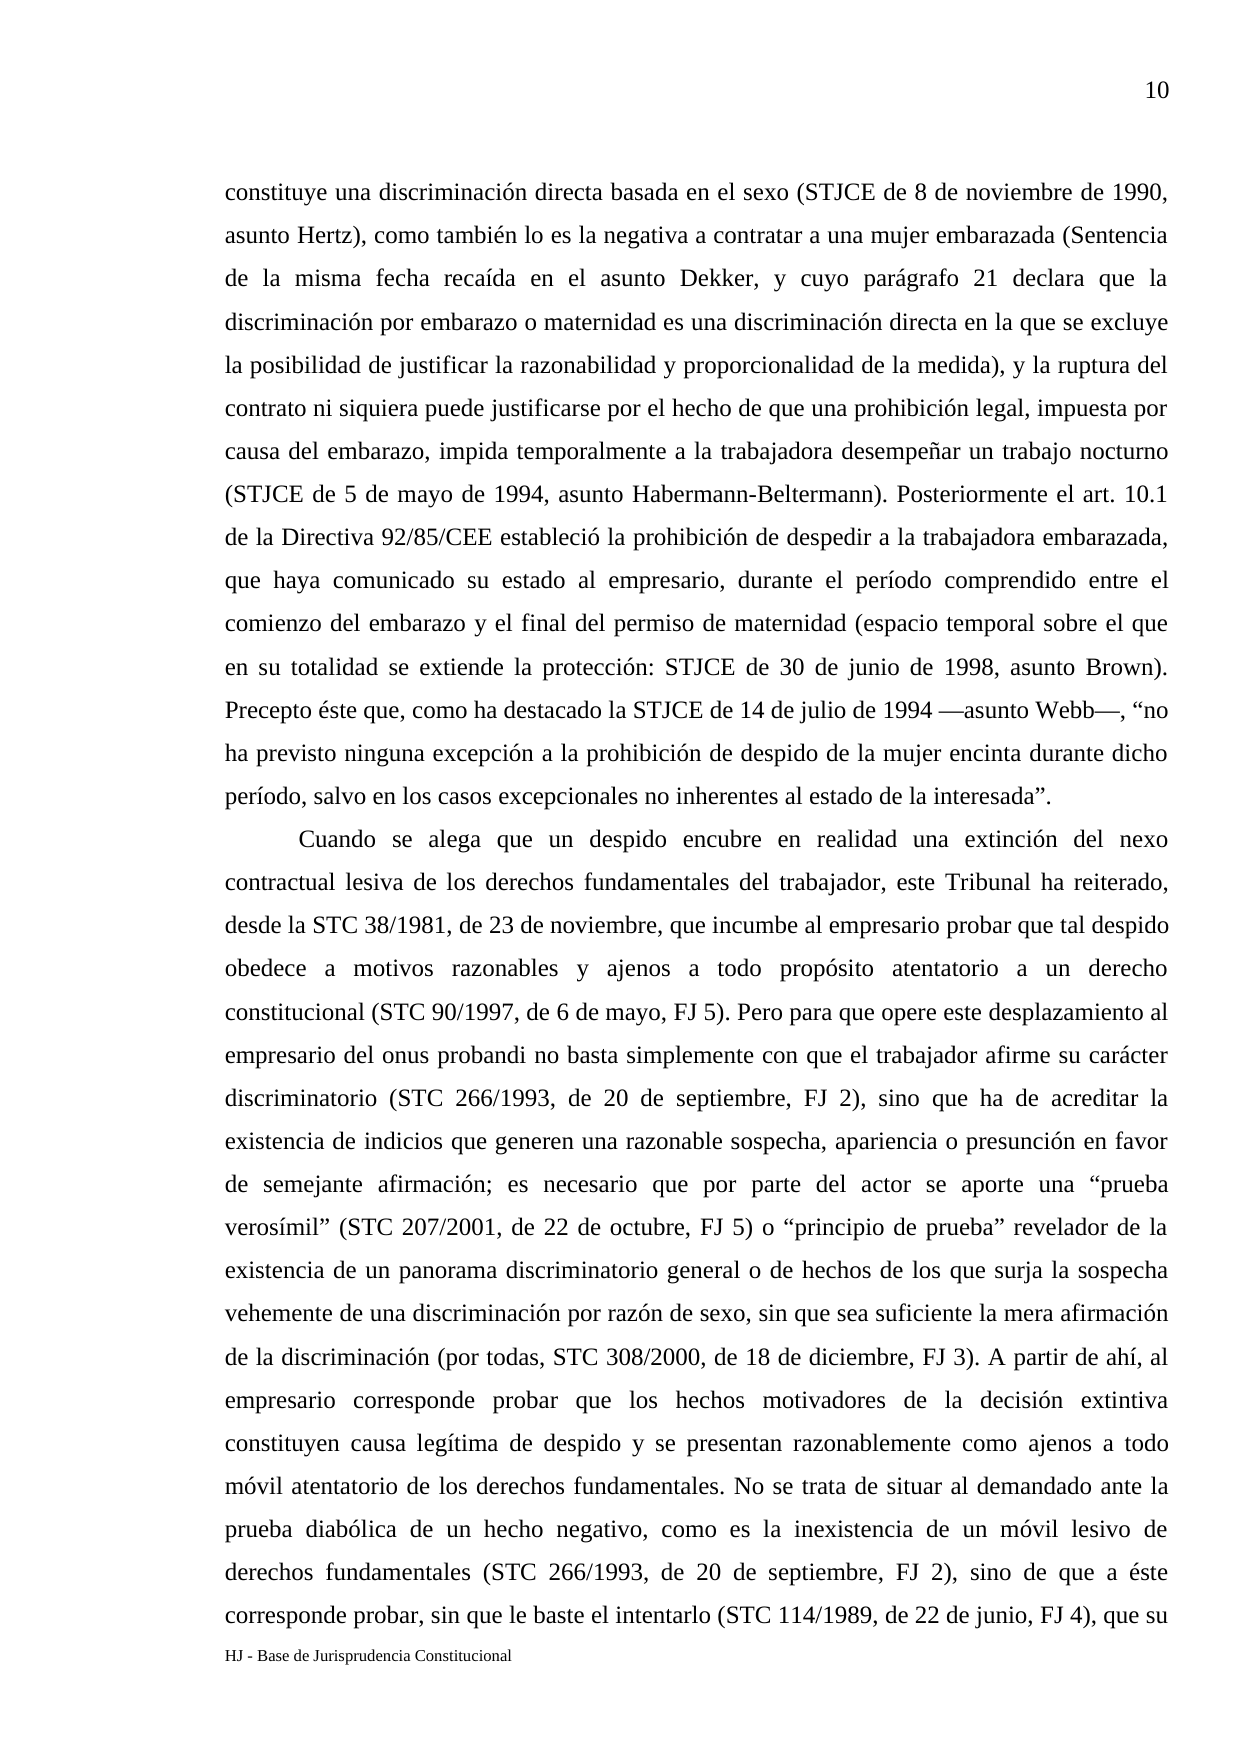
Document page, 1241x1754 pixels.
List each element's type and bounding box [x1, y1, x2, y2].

text [224, 177, 1169, 810]
text [224, 824, 1169, 1629]
